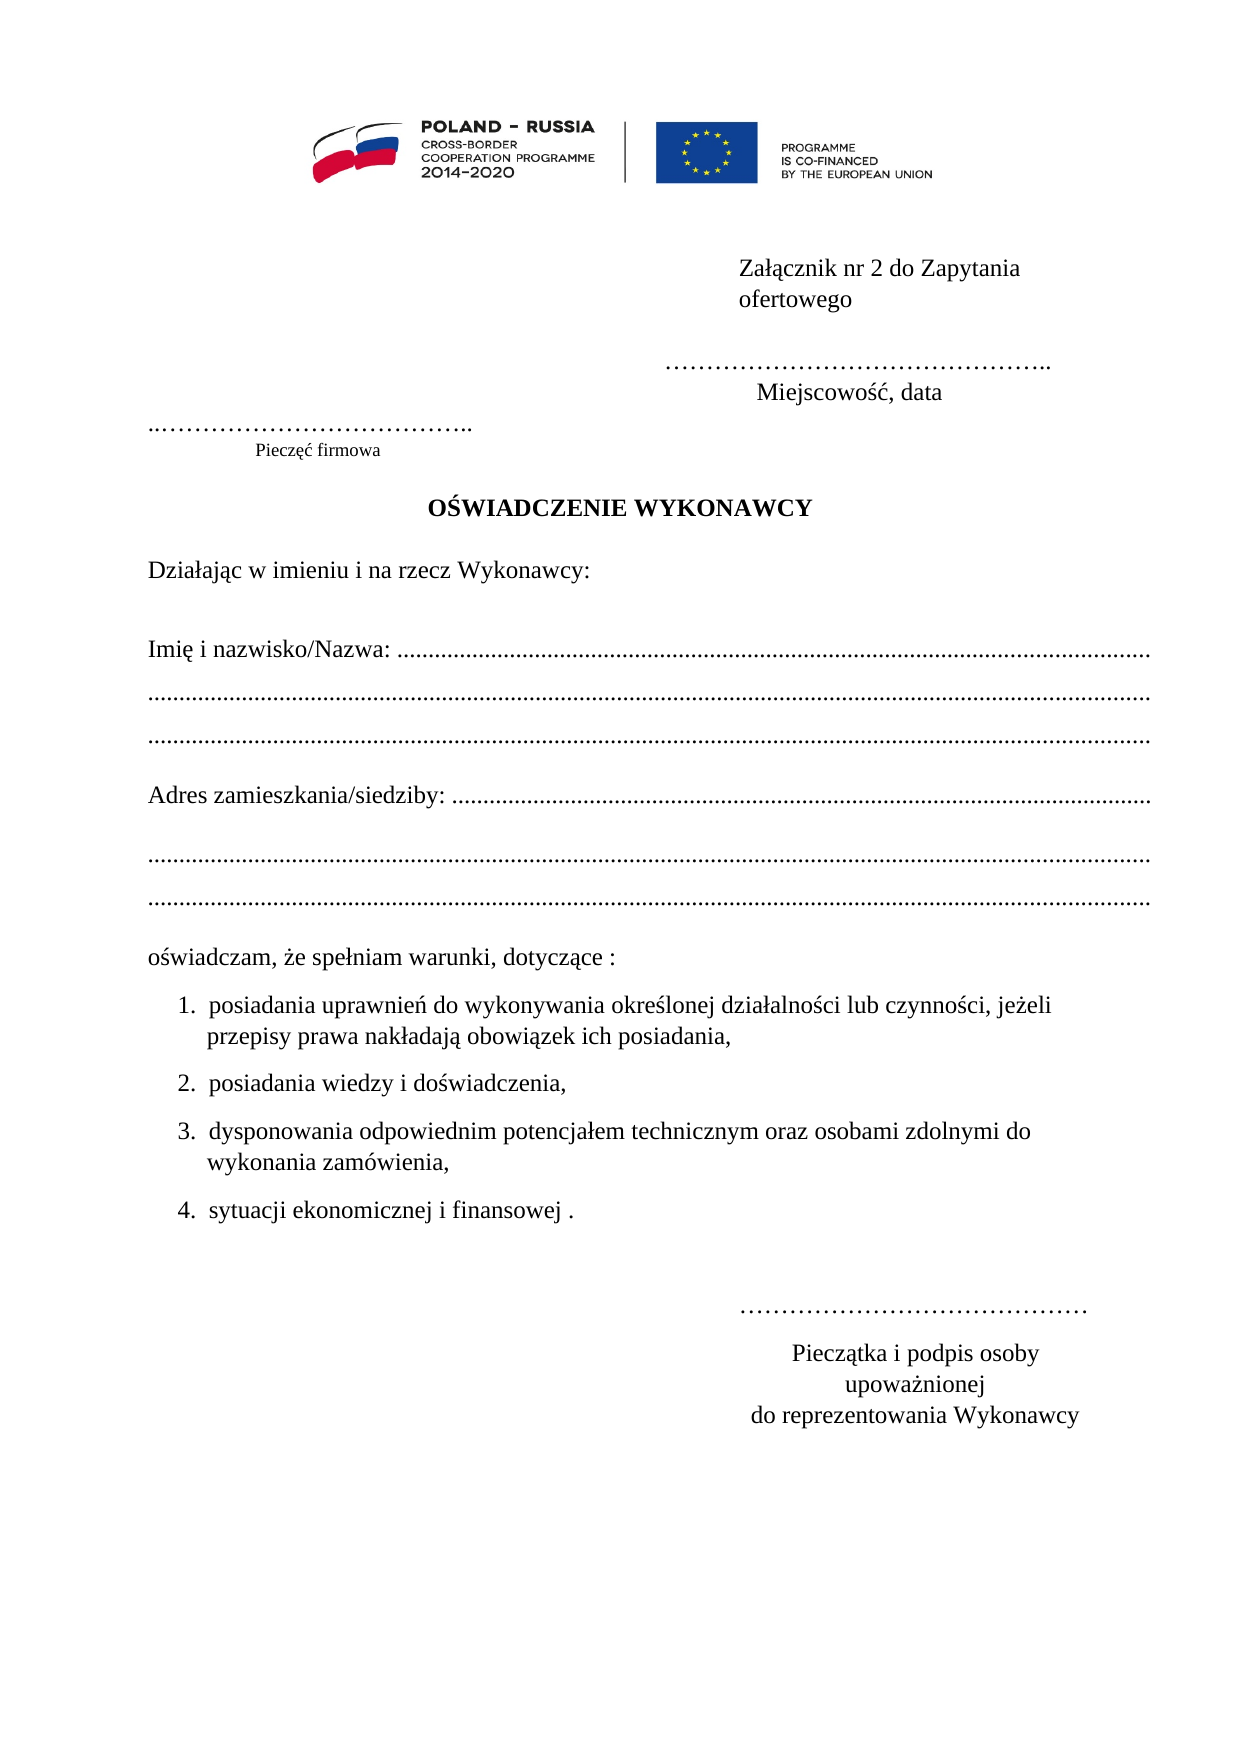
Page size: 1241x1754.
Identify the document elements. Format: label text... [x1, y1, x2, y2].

text 4. sytuacji ekonomicznej i finansowej . [177, 1195, 1093, 1224]
text ..……………………………….. [148, 408, 1093, 437]
text ……………………………………….. [148, 346, 1093, 374]
text 2. posiadania wiedzy i doświadczenia, [177, 1068, 1093, 1097]
text Miejscowość, data [148, 377, 1093, 406]
text oświadczam, że spełniam warunki, dotyczące : [148, 942, 1093, 971]
picture [284, 73, 957, 226]
text Imię i nazwisko/Nazwa: [148, 634, 1093, 749]
text do reprezentowania Wykonawcy [148, 1400, 1093, 1429]
text 3. dysponowania odpowiednim potencjałem technicznym oraz osobami zdolnymi do wykonania zamówienia, [177, 1116, 1093, 1176]
text Działając w imieniu i na rzecz Wykonawcy: [148, 555, 1093, 584]
text Pieczątka i podpis osoby upoważnionej [738, 1338, 1093, 1398]
text Załącznik nr 2 do Zapytania ofertowego [738, 253, 1093, 313]
text 1. posiadania uprawnień do wykonywania określonej działalności lub czynności, jeżeli przepisy prawa nakładają obowiązek ich posiadania, [177, 990, 1093, 1049]
text Pieczęć firmowa [148, 439, 1093, 460]
text …………………………………… [738, 1290, 1093, 1319]
text Adres zamieszkania/siedziby: [148, 780, 1093, 809]
text OŚWIADCZENIE WYKONAWCY [148, 493, 1093, 522]
